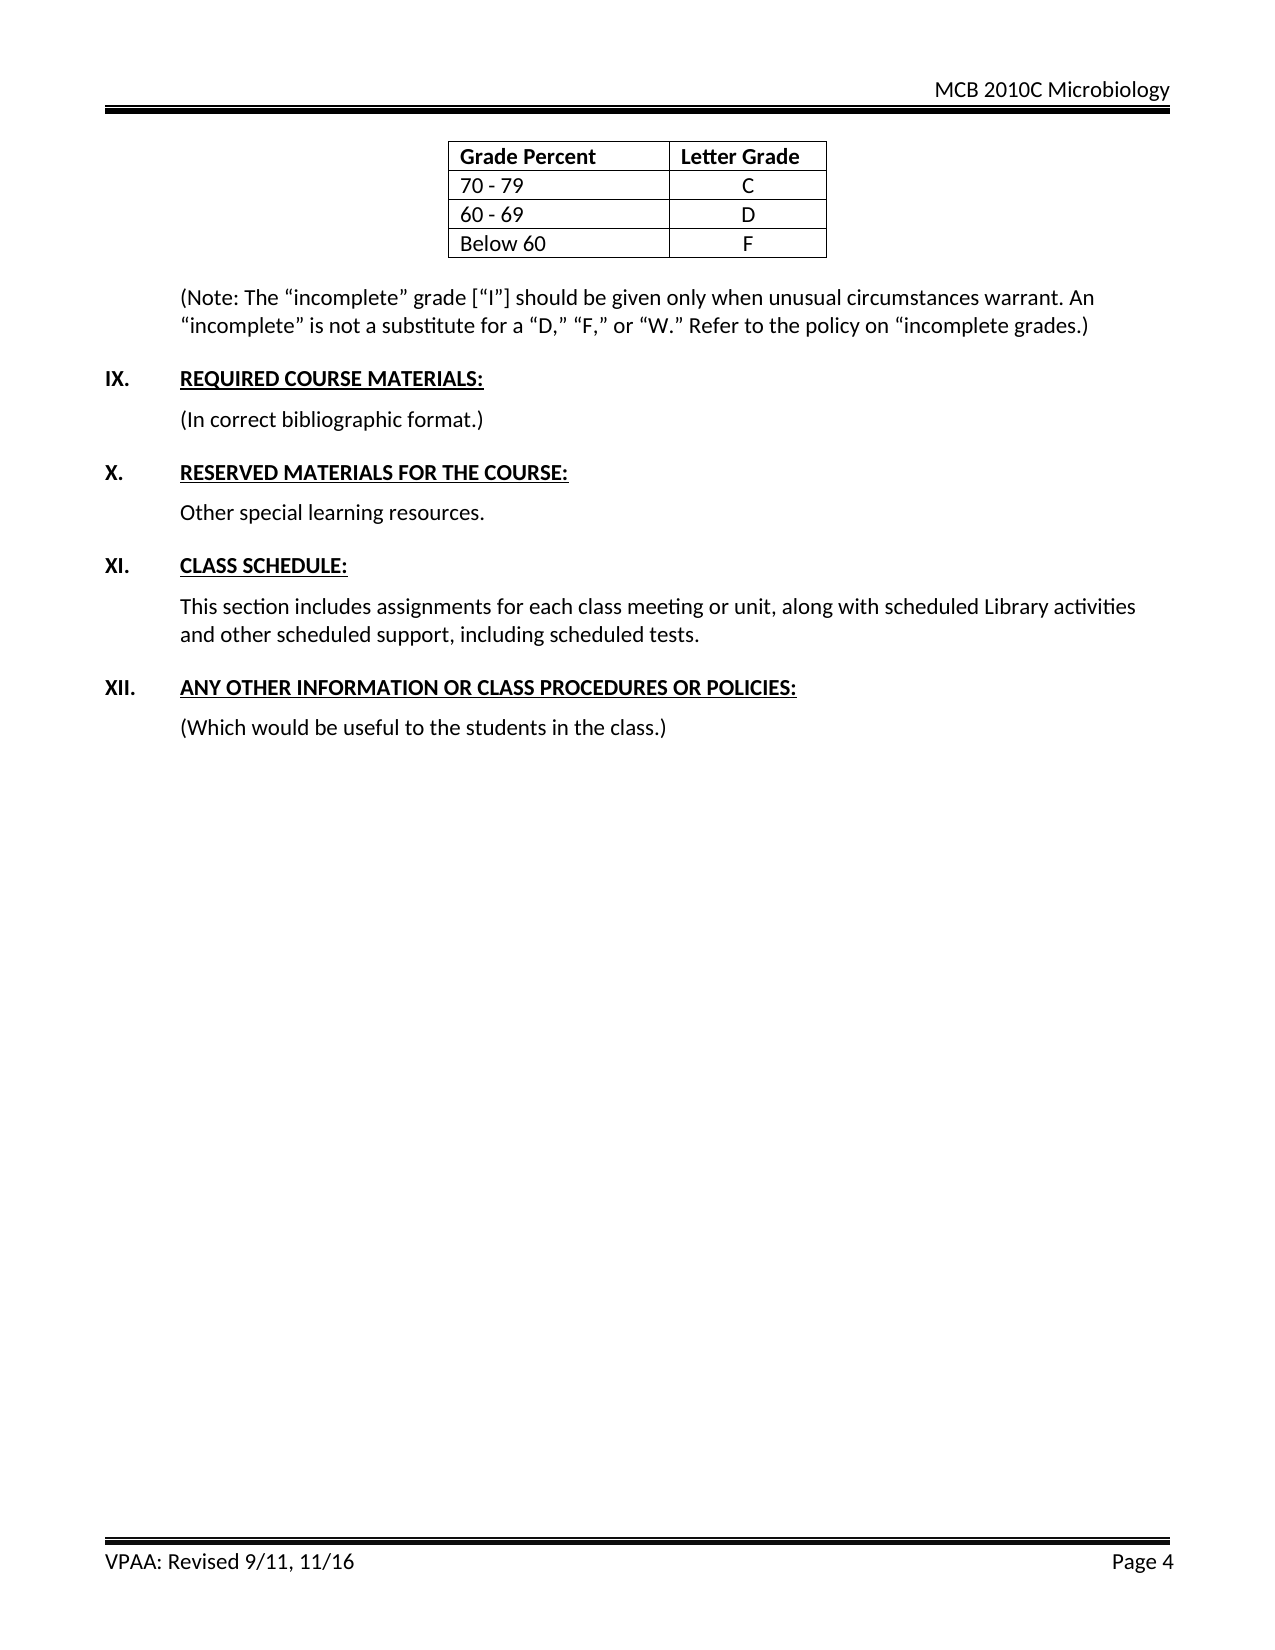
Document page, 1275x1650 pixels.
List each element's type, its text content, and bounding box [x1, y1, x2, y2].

text (Note: The “incomplete” grade [“I”] should be given only when unusual circumstances warrant. An “incomplete” is not a substitute for a “D,” “F,” or “W.” Refer to the policy on “incomplete grades.) [180, 283, 1170, 339]
table_header Letter Grade [670, 142, 826, 170]
text Other special learning resources. [180, 498, 1170, 526]
table_cell F [670, 229, 826, 257]
table_cell C [670, 171, 826, 199]
subtitle CLASS SCHEDULE: [105, 551, 1170, 579]
table_cell 70 - 79 [449, 171, 669, 199]
subtitle RESERVED MATERIALS FOR THE COURSE: [105, 458, 1170, 486]
table_cell Below 60 [449, 229, 669, 257]
text This section includes assignments for each class meeting or unit, along with scheduled Library activities and other scheduled support, including scheduled tests. [180, 592, 1170, 648]
table_cell 60 - 69 [449, 200, 669, 228]
subtitle ANY OTHER INFORMATION OR CLASS PROCEDURES OR POLICIES: [105, 673, 1170, 701]
subtitle REQUIRED COURSE MATERIALS: [105, 364, 1170, 392]
text (In correct bibliographic format.) [180, 405, 1170, 433]
table_cell D [670, 200, 826, 228]
text (Which would be useful to the students in the class.) [180, 713, 1170, 741]
table_header Grade Percent [449, 142, 669, 170]
